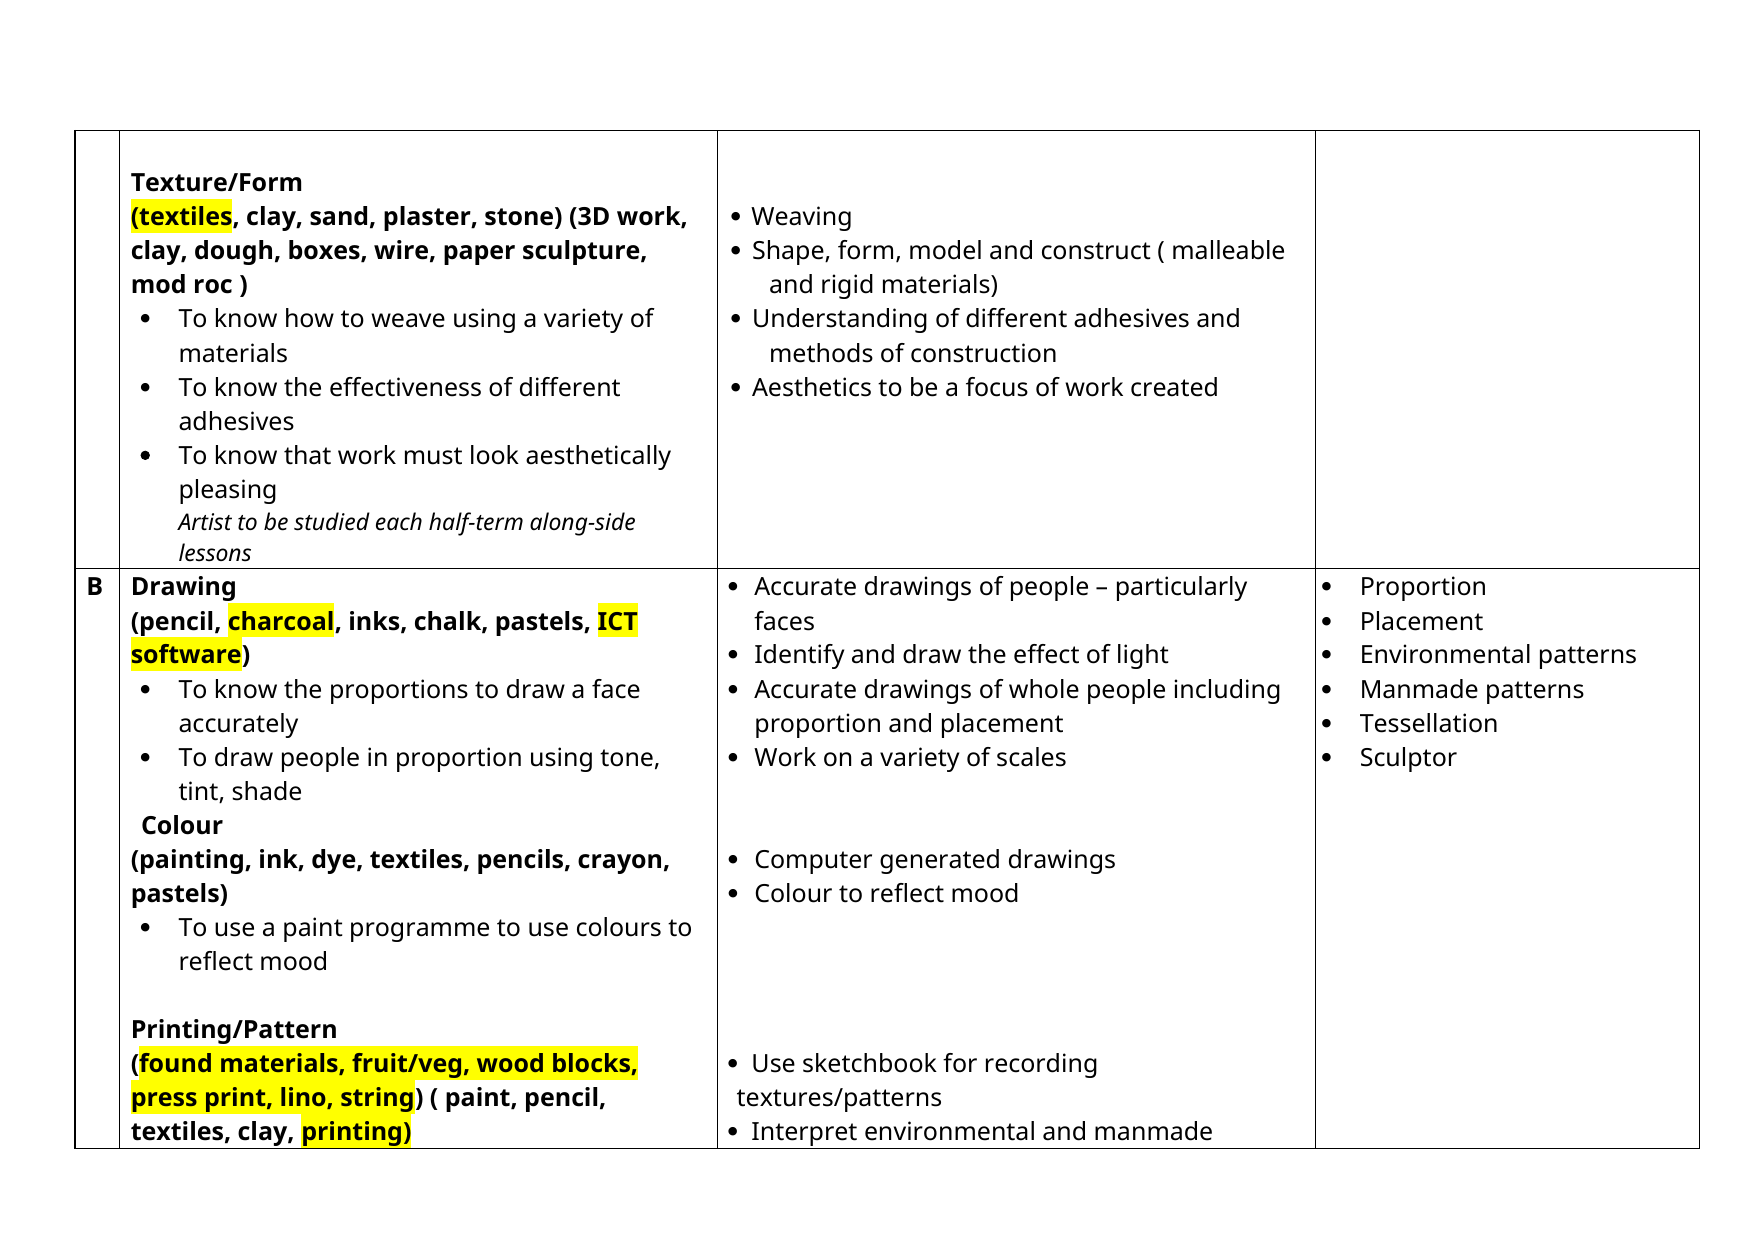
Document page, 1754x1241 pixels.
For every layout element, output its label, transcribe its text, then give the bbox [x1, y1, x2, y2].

table_cell B [76, 569, 119, 1148]
table_cell A [76, 131, 119, 568]
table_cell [1316, 569, 1699, 1148]
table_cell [120, 131, 717, 568]
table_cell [718, 131, 1315, 568]
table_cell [1316, 131, 1699, 568]
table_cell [718, 569, 1315, 1148]
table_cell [120, 569, 717, 1148]
